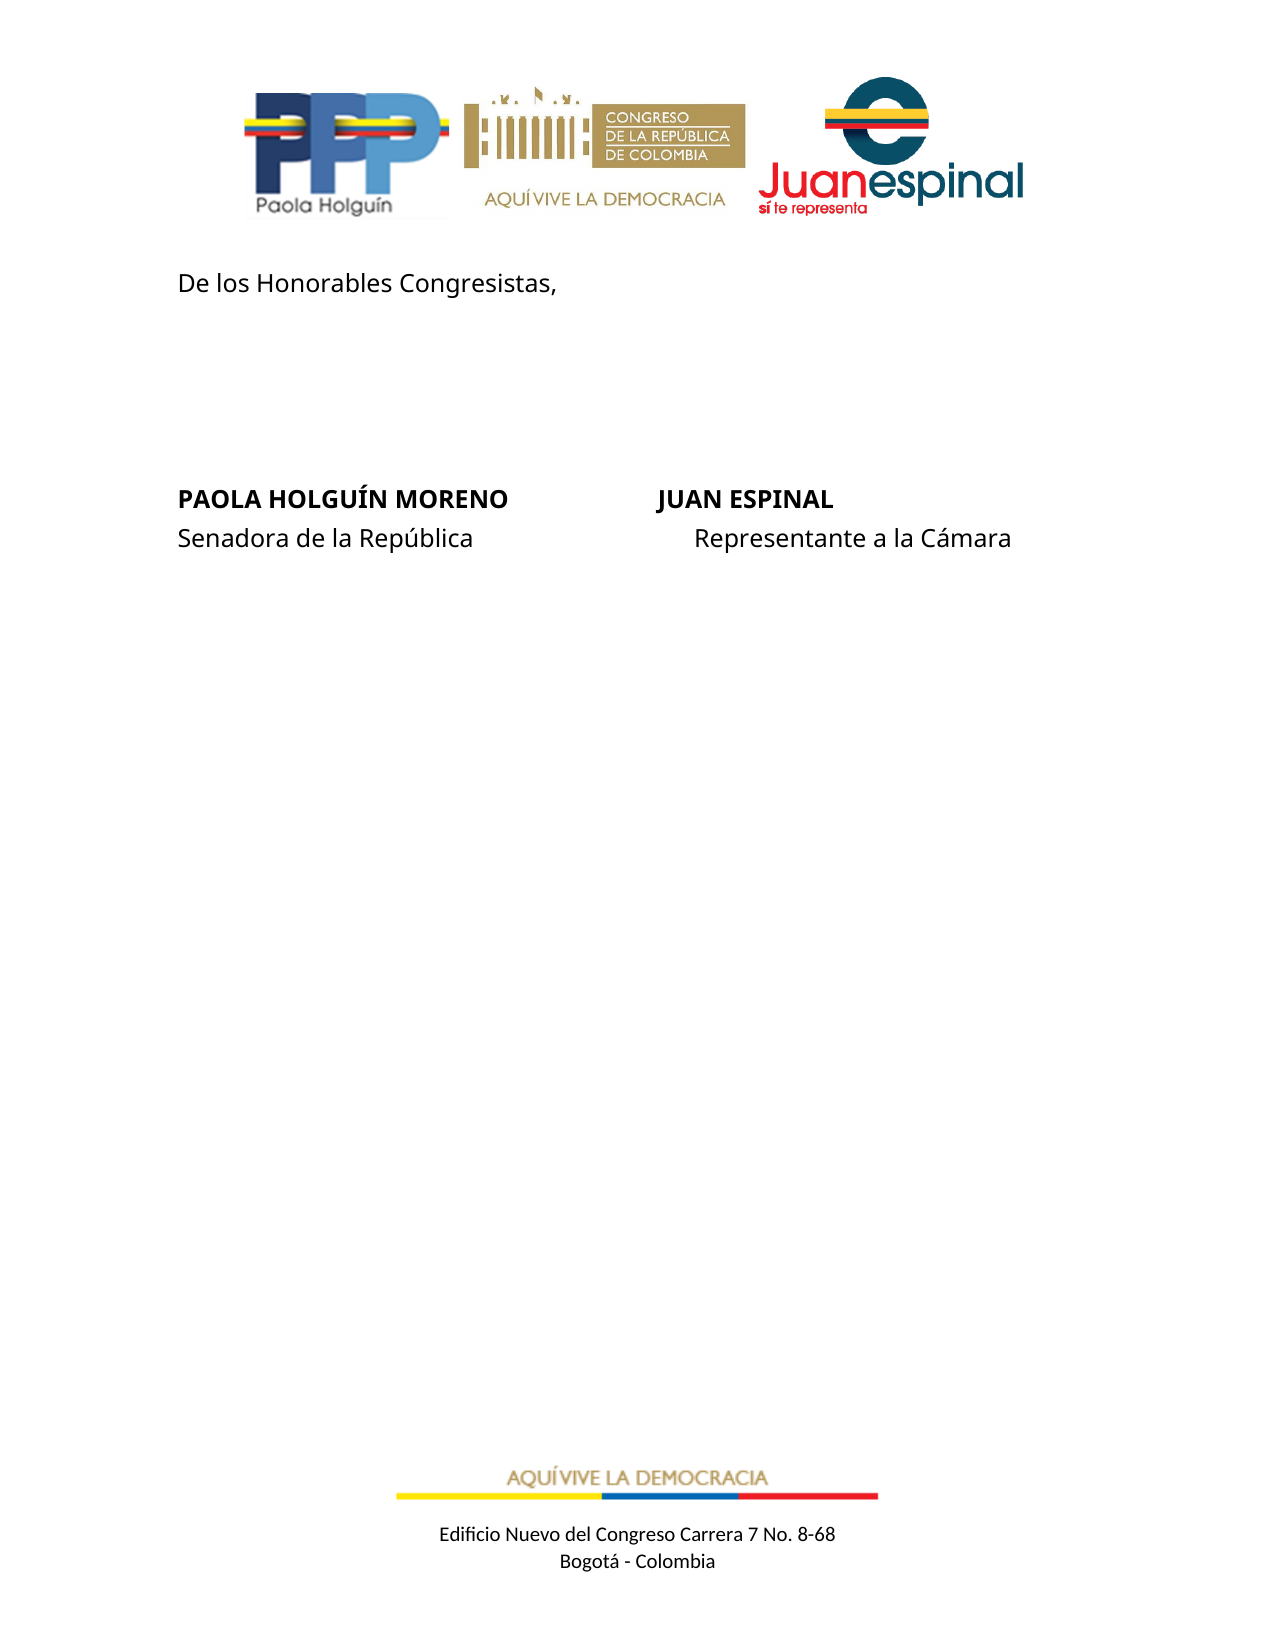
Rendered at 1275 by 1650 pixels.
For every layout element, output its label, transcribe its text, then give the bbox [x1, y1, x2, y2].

picture [381, 1458, 894, 1503]
text Senadora de la República Representante a la Cámara [177, 521, 1098, 555]
text PAOLA HOLGUÍN MORENO JUAN ESPINAL [177, 482, 1098, 516]
text De los Honorables Congresistas, [177, 265, 1098, 299]
picture [243, 93, 450, 221]
picture [459, 73, 1032, 221]
